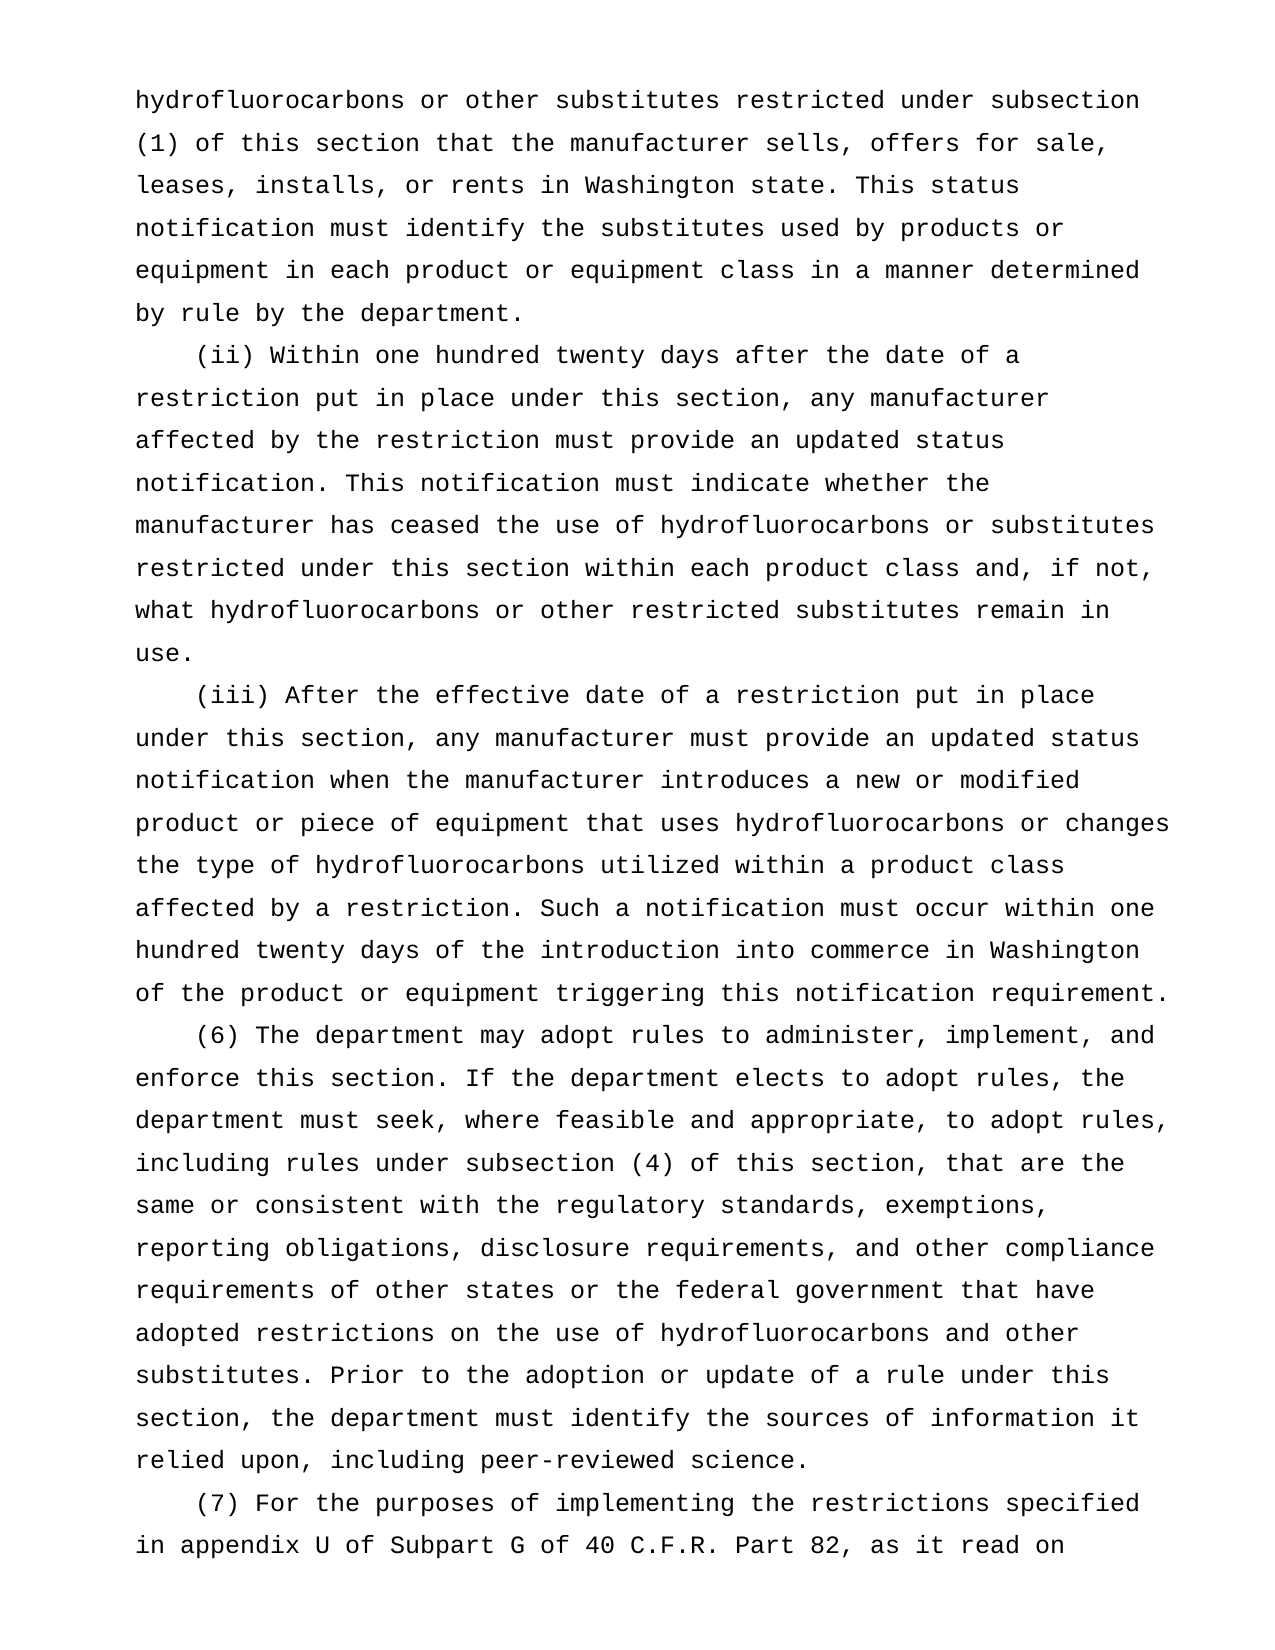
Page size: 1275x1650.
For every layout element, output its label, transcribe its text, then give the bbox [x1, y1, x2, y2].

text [135, 75, 1170, 330]
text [135, 1477, 1170, 1562]
text (iii) After the effective date of a restriction put in place under this section, any manufacturer must provide an updated status notification when the manufacturer introduces a new or modified product or piece of equipment that uses hydrofluorocarbons or changes the type of hydrofluorocarbons utilized within a product class affected by a restriction. Such a notification must occur within one hundred twenty days of the introduction into commerce in Washington of the product or equipment triggering this notification requirement. [135, 670, 1170, 1010]
text (ii) Within one hundred twenty days after the date of a restriction put in place under this section, any manufacturer affected by the restriction must provide an updated status notification. This notification must indicate whether the manufacturer has ceased the use of hydrofluorocarbons or substitutes restricted under this section within each product class and, if not, what hydrofluorocarbons or other restricted substitutes remain in use. [135, 330, 1170, 670]
text (6) The department may adopt rules to administer, implement, and enforce this section. If the department elects to adopt rules, the department must seek, where feasible and appropriate, to adopt rules, including rules under subsection (4) of this section, that are the same or consistent with the regulatory standards, exemptions, reporting obligations, disclosure requirements, and other compliance requirements of other states or the federal government that have adopted restrictions on the use of hydrofluorocarbons and other substitutes. Prior to the adoption or update of a rule under this section, the department must identify the sources of information it relied upon, including peer-reviewed science. [135, 1010, 1170, 1477]
